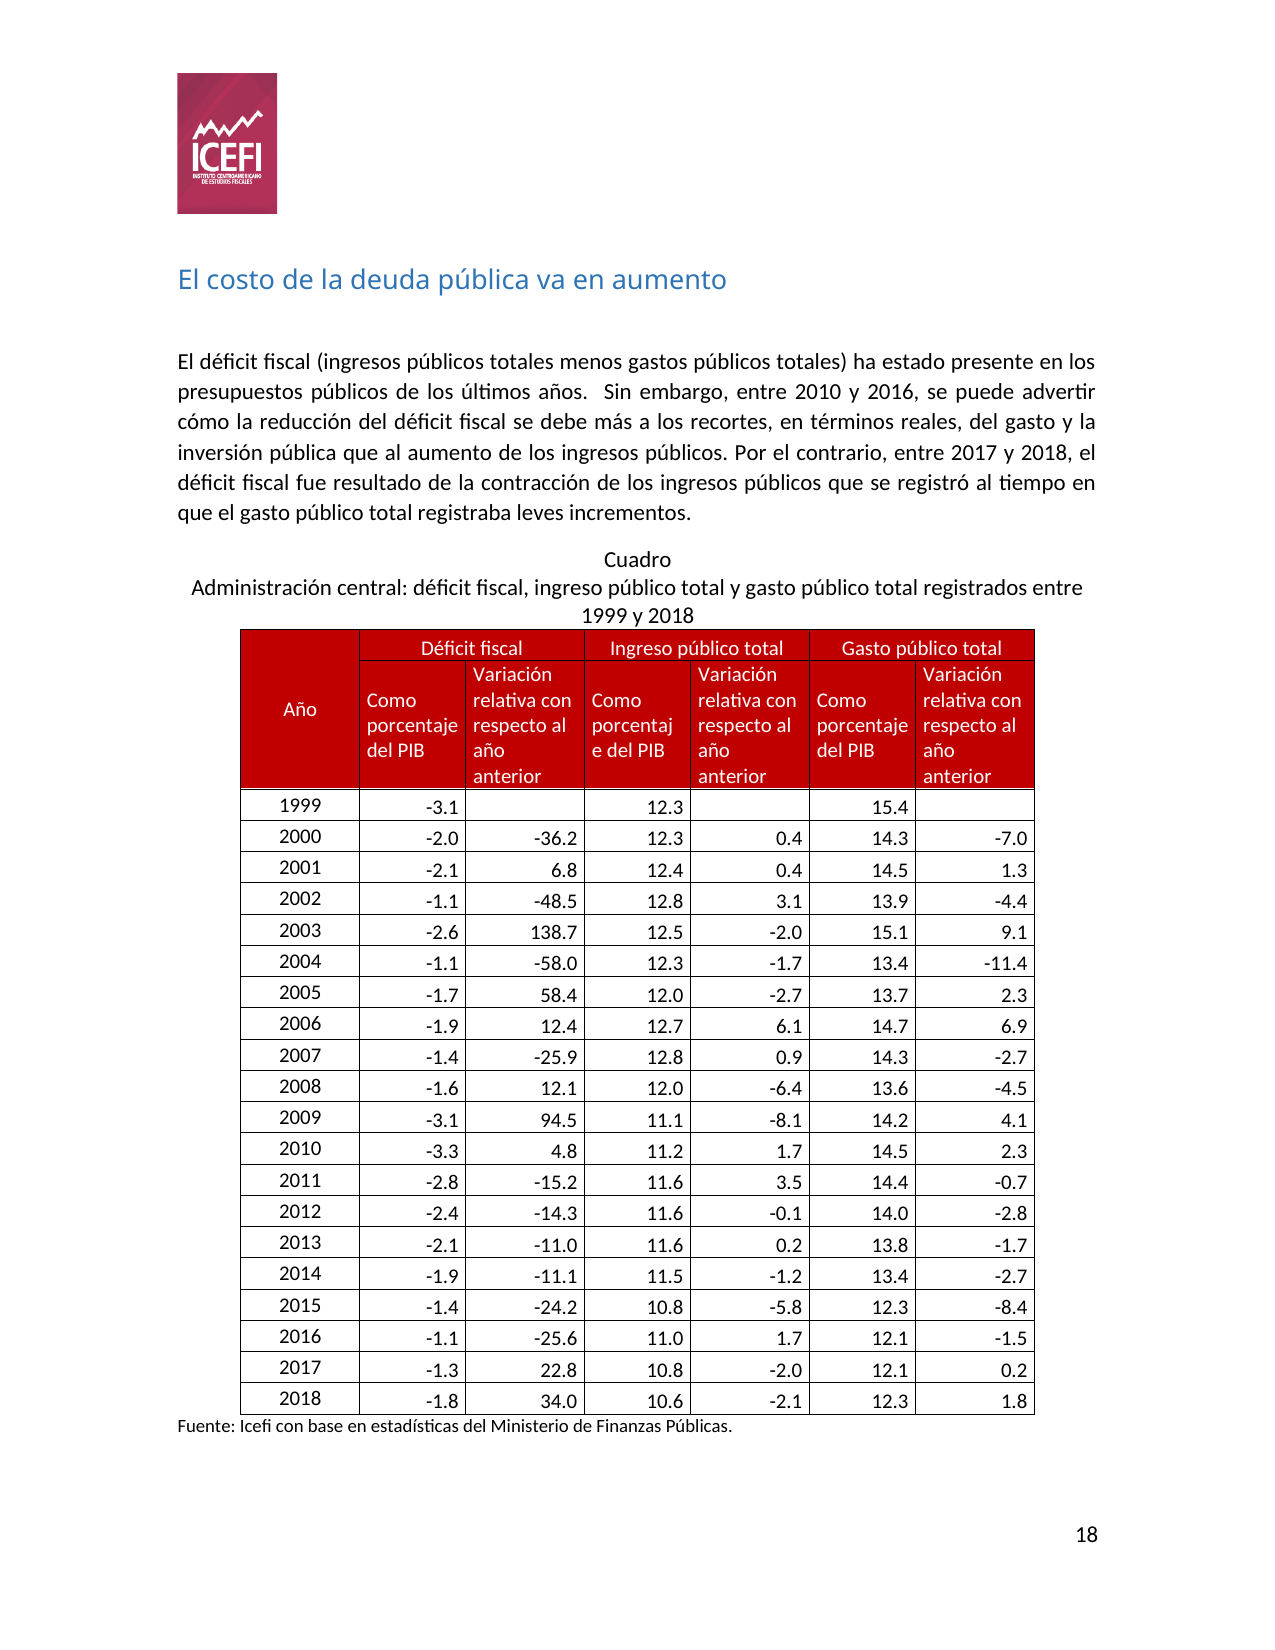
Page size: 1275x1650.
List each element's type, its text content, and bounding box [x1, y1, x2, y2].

table_cell 10.8 [585, 1290, 690, 1320]
table_cell 1999 [241, 790, 359, 820]
table_cell 14.0 [810, 1196, 915, 1226]
table_cell -1.7 [916, 1227, 1034, 1257]
table_cell 1.7 [691, 1321, 809, 1351]
table_cell 4.8 [466, 1133, 584, 1163]
subtitle El costo de la deuda pública va en aumento [177, 260, 1098, 297]
table_cell Como porcentaje del PIB [360, 661, 465, 788]
picture [177, 73, 278, 214]
table_cell -2.4 [360, 1196, 465, 1226]
table_cell 2018 [241, 1383, 359, 1413]
table_cell -2.7 [916, 1258, 1034, 1288]
table_cell 13.4 [810, 946, 915, 976]
table_cell -2.1 [360, 852, 465, 882]
table_cell 0.4 [691, 852, 809, 882]
table_cell 11.6 [585, 1165, 690, 1195]
table_cell -0.1 [691, 1196, 809, 1226]
table_cell -1.1 [360, 946, 465, 976]
table_cell -25.6 [466, 1321, 584, 1351]
table_cell 0.9 [691, 1040, 809, 1070]
table_cell 2004 [241, 946, 359, 976]
table_cell -36.2 [466, 821, 584, 851]
table_cell -2.8 [360, 1165, 465, 1195]
table_cell 2007 [241, 1040, 359, 1070]
text El déficit fiscal (ingresos públicos totales menos gastos públicos totales) ha estado presente en los presupuestos públicos de los últimos años. Sin embargo, entre 2010 y 2016, se puede advertir cómo la reducción del déficit fiscal se debe más a los recortes, en términos reales, del gasto y la inversión pública que al aumento de los ingresos públicos. Por el contrario, entre 2017 y 2018, el déficit fiscal fue resultado de la contracción de los ingresos públicos que se registró al tiempo en que el gasto público total registraba leves incrementos. [177, 347, 1098, 526]
table_cell 12.3 [585, 790, 690, 820]
table_cell 1.7 [691, 1133, 809, 1163]
table_cell 34.0 [466, 1383, 584, 1413]
table_cell 2000 [241, 821, 359, 851]
table_cell 12.5 [585, 915, 690, 945]
table_cell -2.0 [360, 821, 465, 851]
table_cell 14.7 [810, 1008, 915, 1038]
table_cell 94.5 [466, 1102, 584, 1132]
table_cell -3.1 [360, 1102, 465, 1132]
table_cell 6.8 [466, 852, 584, 882]
table_cell -2.7 [691, 977, 809, 1007]
table_cell -2.0 [691, 1352, 809, 1382]
table_cell 2017 [241, 1352, 359, 1382]
table_cell -11.4 [916, 946, 1034, 976]
table_cell 12.8 [585, 1040, 690, 1070]
table_cell -11.1 [466, 1258, 584, 1288]
table_cell 2008 [241, 1071, 359, 1101]
table_cell -1.5 [916, 1321, 1034, 1351]
table_cell -3.3 [360, 1133, 465, 1163]
table_cell 12.1 [810, 1352, 915, 1382]
table_cell Como porcentaje del PIB [585, 661, 690, 788]
table_cell Variación relativa con respecto al año anterior [466, 661, 584, 788]
table_cell 14.4 [810, 1165, 915, 1195]
table_cell 12.3 [810, 1383, 915, 1413]
table_cell -4.4 [916, 883, 1034, 913]
table_cell 2.3 [916, 1133, 1034, 1163]
table_cell -58.0 [466, 946, 584, 976]
table_cell 6.1 [691, 1008, 809, 1038]
table_cell -1.6 [360, 1071, 465, 1101]
table_cell 14.3 [810, 821, 915, 851]
table_cell 12.3 [810, 1290, 915, 1320]
table_cell -2.6 [360, 915, 465, 945]
table_cell -1.4 [360, 1290, 465, 1320]
table_cell 2001 [241, 852, 359, 882]
table_cell 11.1 [585, 1102, 690, 1132]
table_cell 14.2 [810, 1102, 915, 1132]
table_cell 138.7 [466, 915, 584, 945]
table_cell 14.3 [810, 1040, 915, 1070]
table_cell -15.2 [466, 1165, 584, 1195]
table_cell -5.8 [691, 1290, 809, 1320]
table_cell -8.4 [916, 1290, 1034, 1320]
table_cell 15.1 [810, 915, 915, 945]
table_cell -2.7 [916, 1040, 1034, 1070]
table_cell -1.9 [360, 1008, 465, 1038]
table_cell 2011 [241, 1165, 359, 1195]
table_cell 58.4 [466, 977, 584, 1007]
table_cell 12.4 [585, 852, 690, 882]
table_cell 0.2 [691, 1227, 809, 1257]
table_cell 2.3 [916, 977, 1034, 1007]
table_cell -1.9 [360, 1258, 465, 1288]
table_cell [466, 790, 584, 820]
table_cell -4.5 [916, 1071, 1034, 1101]
table_cell 2006 [241, 1008, 359, 1038]
table_cell 2012 [241, 1196, 359, 1226]
table_cell -1.3 [360, 1352, 465, 1382]
table_cell -3.1 [360, 790, 465, 820]
table_cell -11.0 [466, 1227, 584, 1257]
table_cell 12.0 [585, 1071, 690, 1101]
table_cell -2.1 [691, 1383, 809, 1413]
table_cell -24.2 [466, 1290, 584, 1320]
table_cell 11.5 [585, 1258, 690, 1288]
table_cell -1.7 [360, 977, 465, 1007]
table_cell 13.9 [810, 883, 915, 913]
table_cell Como porcentaje del PIB [810, 661, 915, 788]
table_cell -6.4 [691, 1071, 809, 1101]
table_cell 9.1 [916, 915, 1034, 945]
table_cell 3.5 [691, 1165, 809, 1195]
table_cell 0.4 [691, 821, 809, 851]
table_cell 2009 [241, 1102, 359, 1132]
table_cell -2.0 [691, 915, 809, 945]
table_cell -48.5 [466, 883, 584, 913]
table_cell -1.8 [360, 1383, 465, 1413]
table_cell -1.1 [360, 883, 465, 913]
table_cell -2.1 [360, 1227, 465, 1257]
table_cell -1.2 [691, 1258, 809, 1288]
table_cell 15.4 [810, 790, 915, 820]
table_cell -1.1 [360, 1321, 465, 1351]
table_cell 13.8 [810, 1227, 915, 1257]
table_cell 12.8 [585, 883, 690, 913]
table_cell 11.0 [585, 1321, 690, 1351]
table_cell -0.7 [916, 1165, 1034, 1195]
table_cell -25.9 [466, 1040, 584, 1070]
table_cell 2003 [241, 915, 359, 945]
table_cell 12.4 [466, 1008, 584, 1038]
table_cell -2.8 [916, 1196, 1034, 1226]
table_cell 2010 [241, 1133, 359, 1163]
table_cell 2013 [241, 1227, 359, 1257]
table_cell 12.7 [585, 1008, 690, 1038]
table_cell -1.4 [360, 1040, 465, 1070]
table_cell 6.9 [916, 1008, 1034, 1038]
table_cell 1.3 [916, 852, 1034, 882]
table_cell 13.6 [810, 1071, 915, 1101]
table_cell 0.2 [916, 1352, 1034, 1382]
table_cell 1.8 [916, 1383, 1034, 1413]
table_cell 12.3 [585, 821, 690, 851]
table_cell 12.3 [585, 946, 690, 976]
table_cell -8.1 [691, 1102, 809, 1132]
table_cell 13.7 [810, 977, 915, 1007]
table_cell 2015 [241, 1290, 359, 1320]
table_cell 2002 [241, 883, 359, 913]
text Fuente: Icefi con base en estadísticas del Ministerio de Finanzas Públicas. [177, 1414, 1098, 1437]
table_cell 2005 [241, 977, 359, 1007]
table_cell Variación relativa con respecto al año anterior [916, 661, 1034, 788]
table_cell 10.8 [585, 1352, 690, 1382]
table_cell 3.1 [691, 883, 809, 913]
table_cell 14.5 [810, 852, 915, 882]
table_header Año [241, 630, 359, 788]
table_cell 12.1 [810, 1321, 915, 1351]
text Administración central: déficit fiscal, ingreso público total y gasto público total registrados entre 1999 y 2018 [177, 573, 1098, 629]
table_header Ingreso público total [585, 630, 809, 660]
table_cell 11.2 [585, 1133, 690, 1163]
table_cell 22.8 [466, 1352, 584, 1382]
table_cell Variación relativa con respecto al año anterior [691, 661, 809, 788]
table_cell -1.7 [691, 946, 809, 976]
table_cell 12.0 [585, 977, 690, 1007]
table_cell 2014 [241, 1258, 359, 1288]
table_cell 2016 [241, 1321, 359, 1351]
table_header Gasto público total [810, 630, 1034, 660]
table_cell [916, 790, 1034, 820]
table_header Déficit fiscal [360, 630, 584, 660]
table_cell 11.6 [585, 1196, 690, 1226]
table_cell -14.3 [466, 1196, 584, 1226]
table_cell 4.1 [916, 1102, 1034, 1132]
table_cell [691, 790, 809, 820]
table_cell -7.0 [916, 821, 1034, 851]
table_cell 11.6 [585, 1227, 690, 1257]
table_cell 14.5 [810, 1133, 915, 1163]
table_cell 13.4 [810, 1258, 915, 1288]
table_cell 12.1 [466, 1071, 584, 1101]
text Cuadro [177, 545, 1098, 573]
table_cell 10.6 [585, 1383, 690, 1413]
